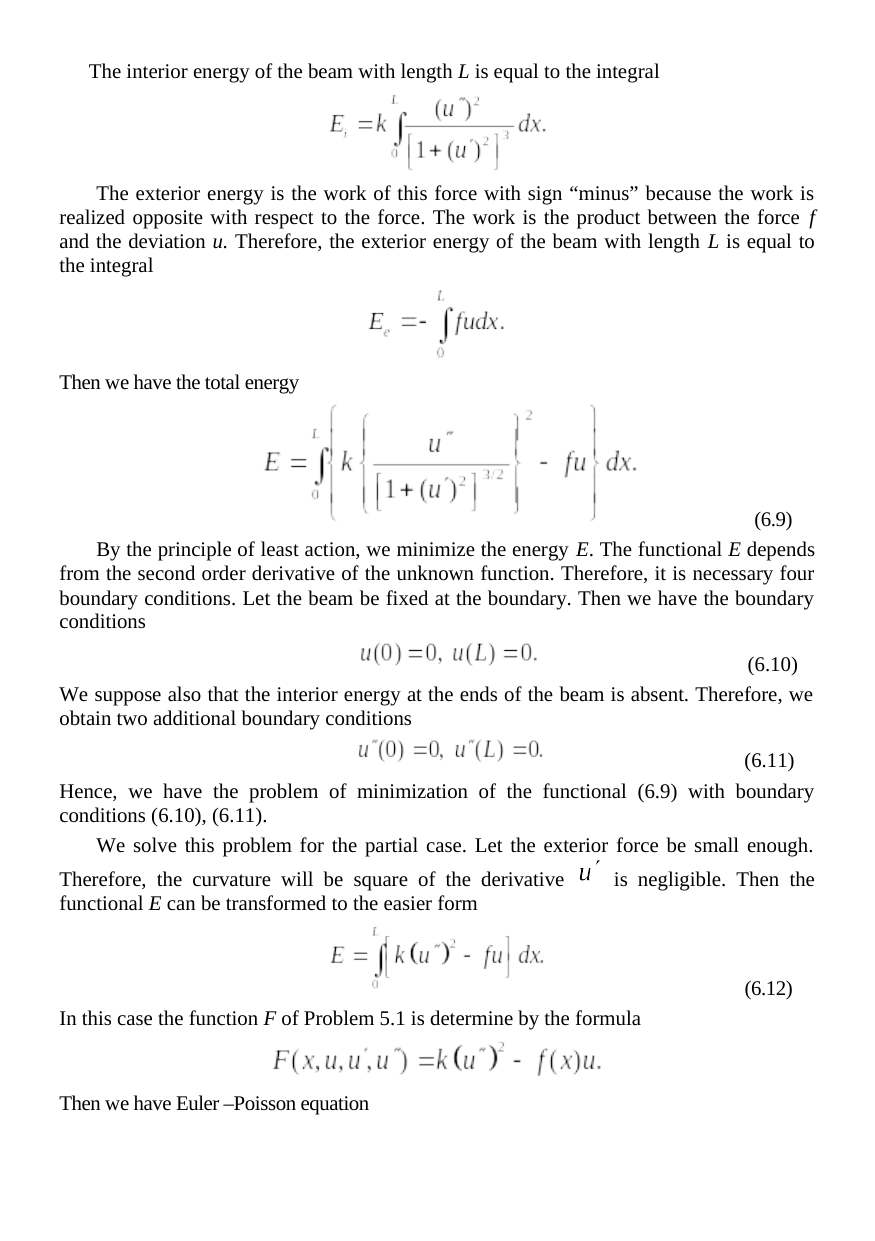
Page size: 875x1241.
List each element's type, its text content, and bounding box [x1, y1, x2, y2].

text (6.9) [59, 400, 815, 531]
text The interior energy of the beam with length L is equal to the integral [59, 59, 815, 83]
text In this case the function F of Problem 5.1 is determine by the formula [59, 1006, 815, 1030]
text We solve this problem for the partial case. Let the exterior force be small enough. Therefore, the curvature will be square of the derivative is negligible. Then the functional E can be transformed to the easier form [59, 833, 815, 915]
text We suppose also that the interior energy at the ends of the beam is absent. Therefore, we obtain two additional boundary conditions [59, 682, 815, 730]
text Hence, we have the problem of minimization of the functional (6.9) with boundary conditions (6.10), (6.11). [59, 778, 815, 827]
text (6.10) [59, 640, 815, 676]
text The exterior energy is the work of this force with sign “minus” because the work is realized opposite with respect to the force. The work is the product between the force f and the deviation u. Therefore, the exterior energy of the beam with length L is equal to the integral [59, 181, 815, 277]
text Then we have Euler –Poisson equation [59, 1091, 815, 1115]
text (6.11) [59, 736, 815, 772]
text By the principle of least action, we minimize the energy E. The functional E depends from the second order derivative of the unknown function. Therefore, it is necessary four boundary conditions. Let the beam be fixed at the boundary. Then we have the boundary conditions [59, 537, 815, 633]
text Then we have the total energy [59, 370, 815, 394]
text (6.12) [59, 922, 815, 999]
